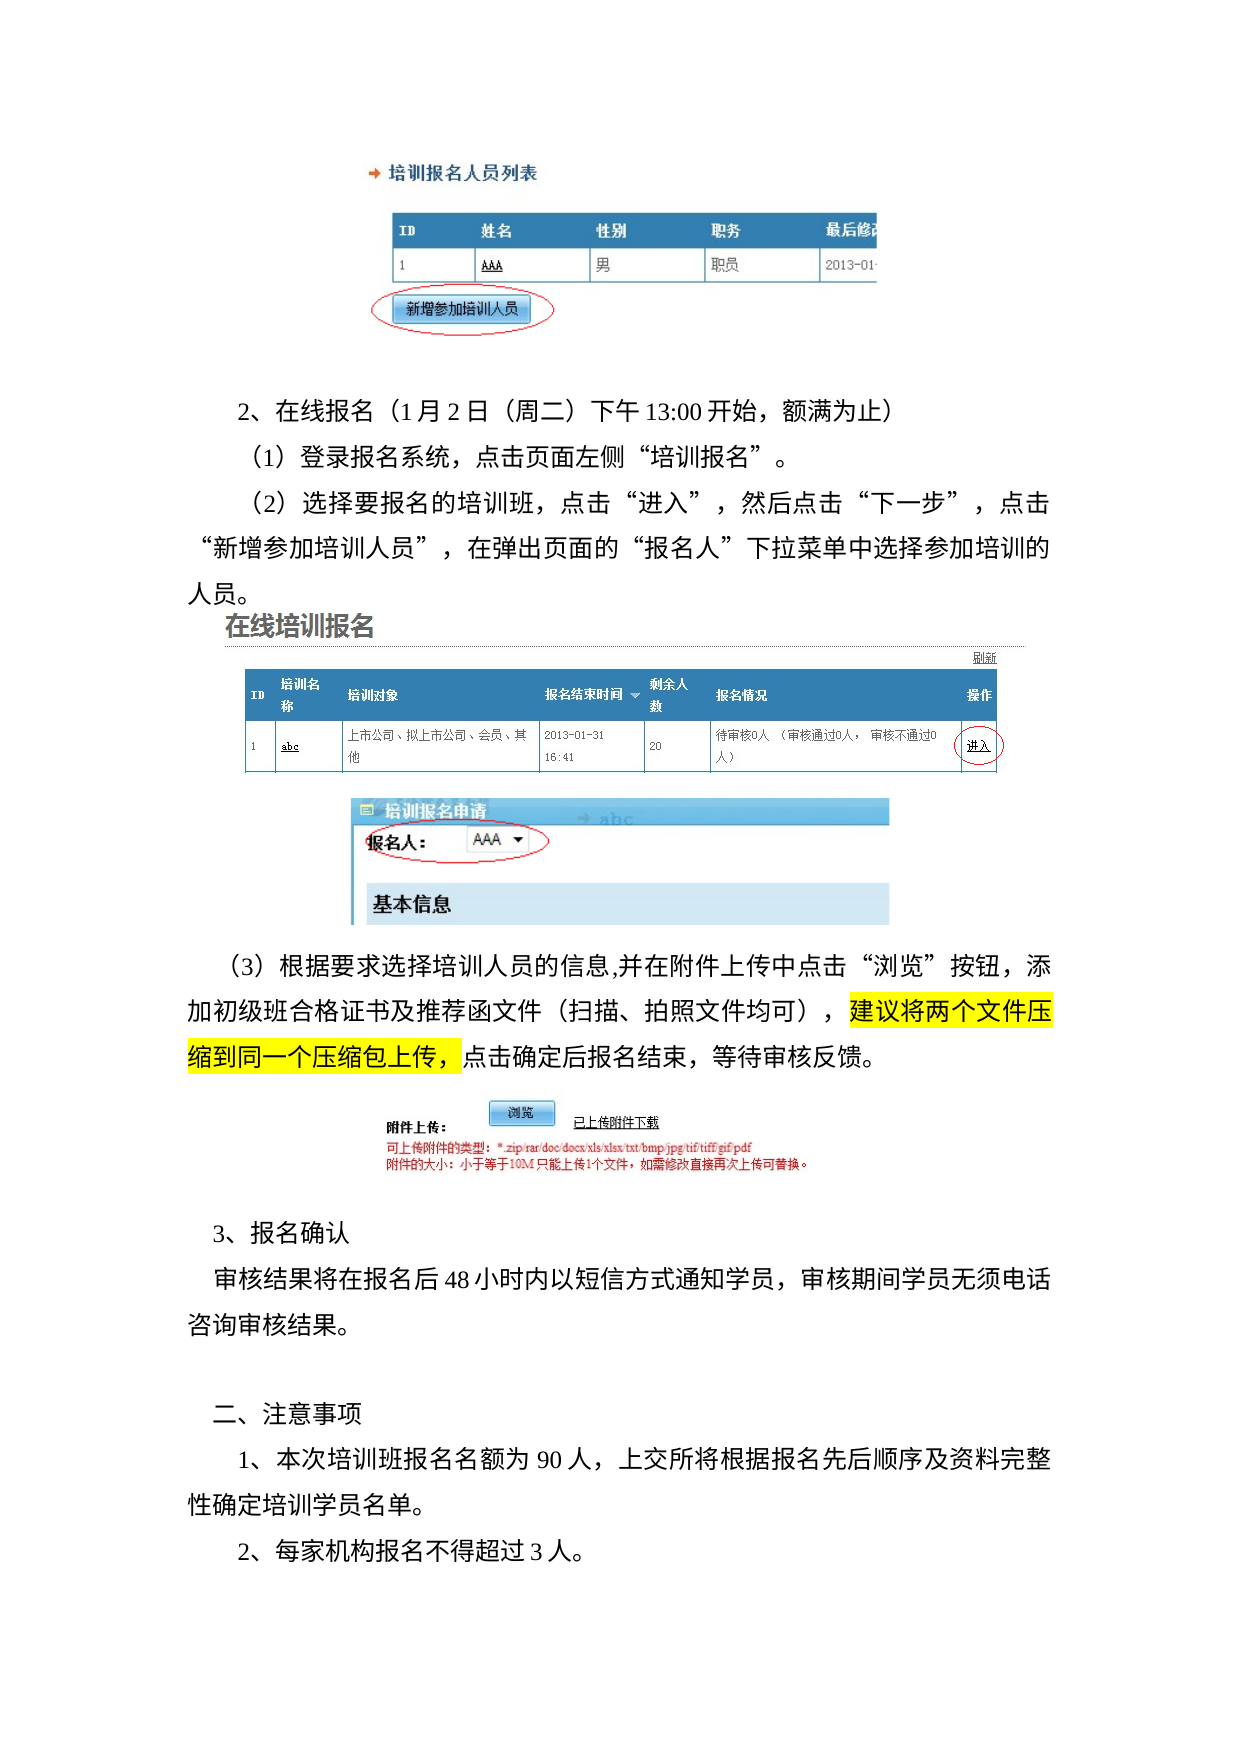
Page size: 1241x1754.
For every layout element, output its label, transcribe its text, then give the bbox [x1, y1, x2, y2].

picture [385, 1075, 856, 1203]
text （2）选择要报名的培训班，点击“进入”，然后点击“下一步”，点击“新增参加培训人员”，在弹出页面的“报名人”下拉菜单中选择参加培训的人员。 [187, 475, 1053, 613]
text 1、本次培训班报名名额为90人，上交所将根据报名先后顺序及资料完整性确定培训学员名单。 [187, 1432, 1053, 1524]
picture [350, 798, 890, 925]
picture [362, 162, 878, 337]
text （1）登录报名系统，点击页面左侧“培训报名”。 [187, 429, 1053, 475]
text 2、在线报名（1月2日（周二）下午13:00开始，额满为止） [187, 384, 1053, 429]
picture [214, 612, 1026, 785]
text 二、注意事项 [187, 1386, 1053, 1432]
text 3、报名确认 [187, 1206, 1053, 1252]
text （3）根据要求选择培训人员的信息,并在附件上传中点击“浏览”按钮，添加初级班合格证书及推荐函文件（扫描、拍照文件均可），建议将两个文件压缩到同一个压缩包上传，点击确定后报名结束，等待审核反馈。 [187, 938, 1053, 1076]
text 审核结果将在报名后48小时内以短信方式通知学员，审核期间学员无须电话咨询审核结果。 [187, 1252, 1053, 1343]
text 2、每家机构报名不得超过3人。 [187, 1524, 1053, 1570]
